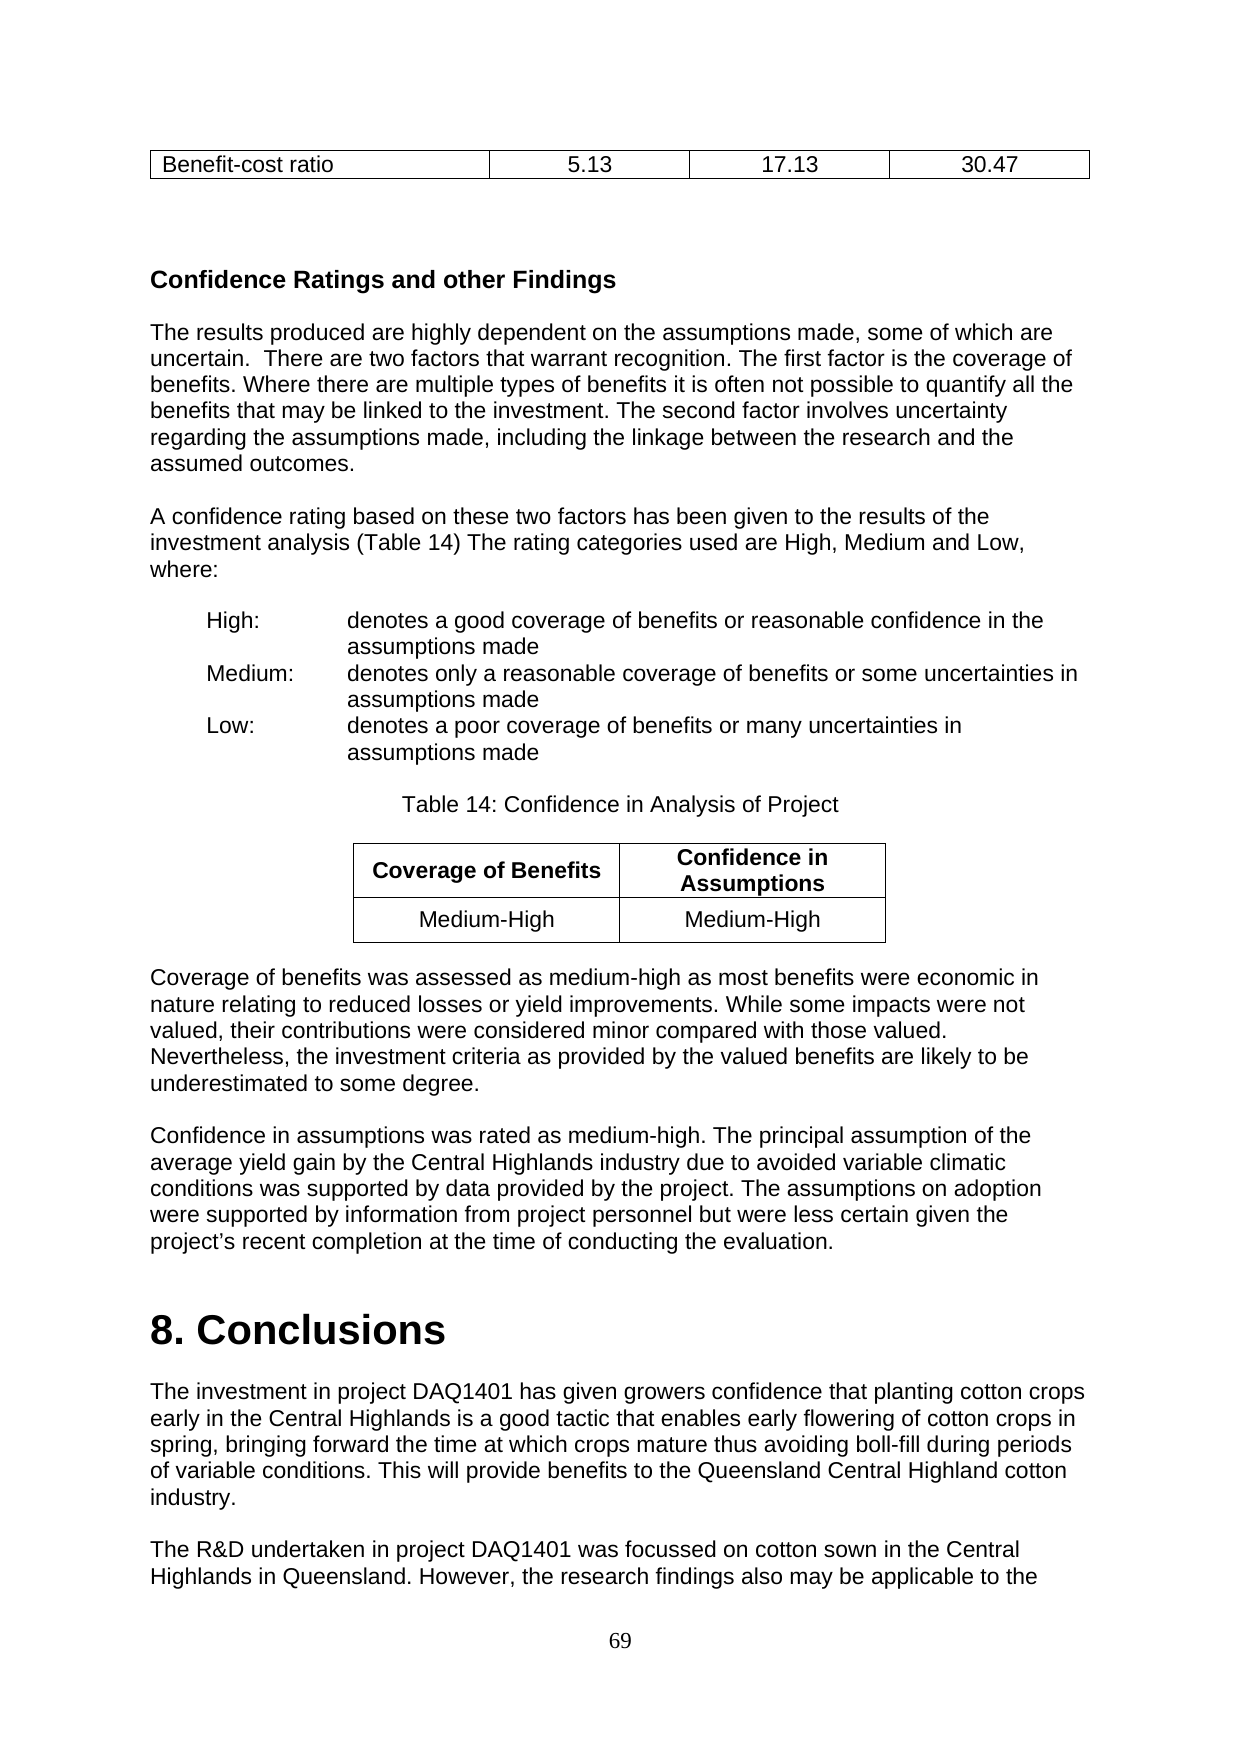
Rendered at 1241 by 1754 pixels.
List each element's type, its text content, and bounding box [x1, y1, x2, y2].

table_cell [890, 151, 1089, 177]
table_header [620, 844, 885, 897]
text The investment in project DAQ1401 has given growers confidence that planting cotton crops early in the Central Highlands is a good tactic that enables early flowering of cotton crops in spring, bringing forward the time at which crops mature thus avoiding boll-fill during periods of variable conditions. This will provide benefits to the Queensland Central Highland cotton industry. [150, 1378, 1090, 1510]
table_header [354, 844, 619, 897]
text A confidence rating based on these two factors has been given to the results of the investment analysis (Table 14) The rating categories used are High, Medium and Low, where: [150, 503, 1090, 582]
text Confidence in assumptions was rated as medium-high. The principal assumption of the average yield gain by the Central Highlands industry due to avoided variable climatic conditions was supported by data provided by the project. The assumptions on adoption were supported by information from project personnel but were less certain given the project’s recent completion at the time of conducting the evaluation. [150, 1122, 1090, 1254]
text Low: denotes a poor coverage of benefits or many uncertainties in assumptions made [206, 712, 1090, 765]
text Table 14: Confidence in Analysis of Project [150, 791, 1090, 818]
text 8. Conclusions [150, 1305, 1090, 1353]
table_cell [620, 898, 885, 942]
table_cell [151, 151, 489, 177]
text Coverage of benefits was assessed as medium-high as most benefits were economic in nature relating to reduced losses or yield improvements. While some impacts were not valued, their contributions were considered minor compared with those valued. Nevertheless, the investment criteria as provided by the valued benefits are likely to be underestimated to some degree. [150, 964, 1090, 1096]
text Medium: denotes only a reasonable coverage of benefits or some uncertainties in assumptions made [206, 660, 1090, 712]
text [150, 1536, 1090, 1589]
text The results produced are highly dependent on the assumptions made, some of which are uncertain. There are two factors that warrant recognition. The first factor is the coverage of benefits. Where there are multiple types of benefits it is often not possible to quantify all the benefits that may be linked to the investment. The second factor involves uncertainty regarding the assumptions made, including the linkage between the research and the assumed outcomes. [150, 318, 1090, 477]
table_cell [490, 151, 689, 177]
text Confidence Ratings and other Findings [150, 265, 1090, 293]
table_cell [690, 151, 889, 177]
text High: denotes a good coverage of benefits or reasonable confidence in the assumptions made [206, 607, 1090, 660]
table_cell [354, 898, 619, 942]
